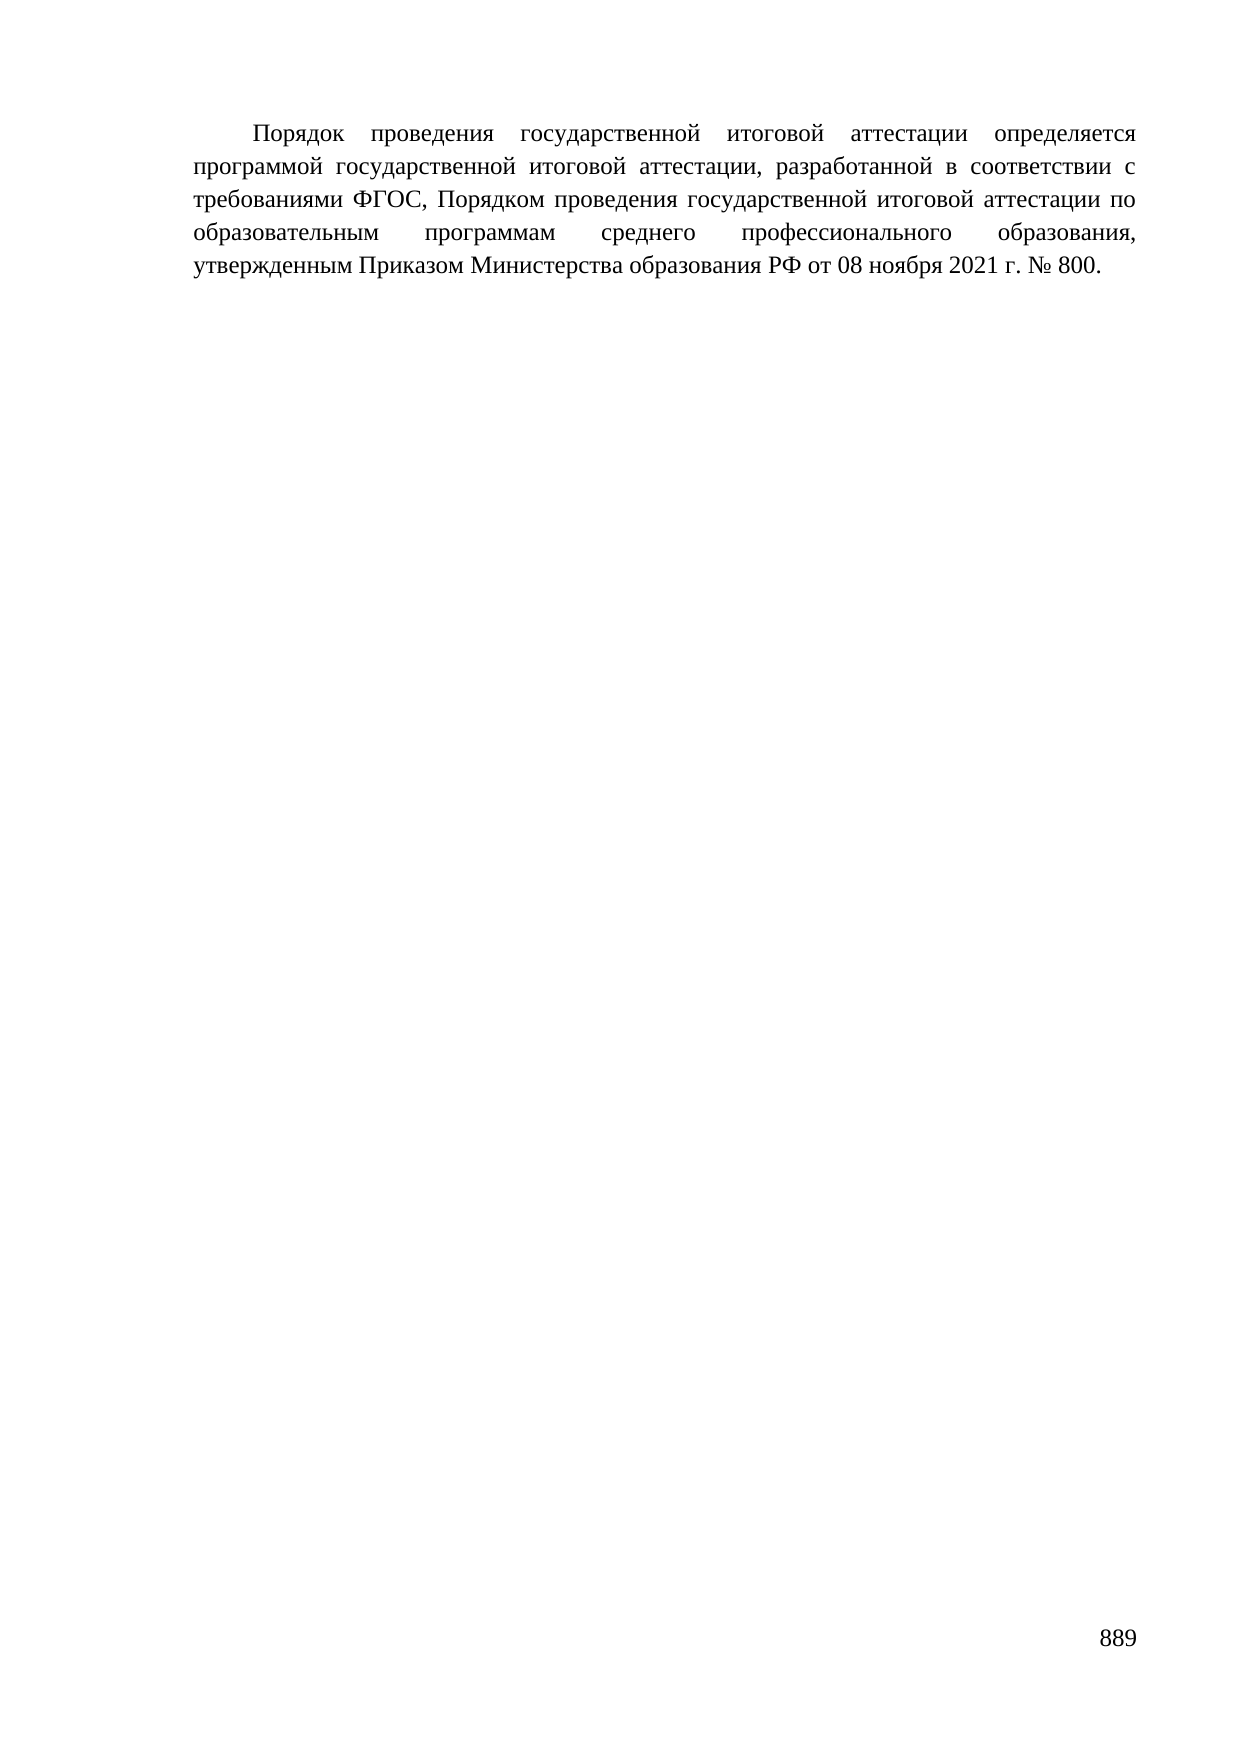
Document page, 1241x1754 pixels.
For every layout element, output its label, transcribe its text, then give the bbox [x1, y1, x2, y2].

text Порядок проведения государственной итоговой аттестации определяется программой государственной итоговой аттестации, разработанной в соответствии с требованиями ФГОС, Порядком проведения государственной итоговой аттестации по образовательным программам среднего профессионального образования, утвержденным Приказом Министерства образования РФ от 08 ноября 2021 г. № 800. [193, 118, 1137, 279]
